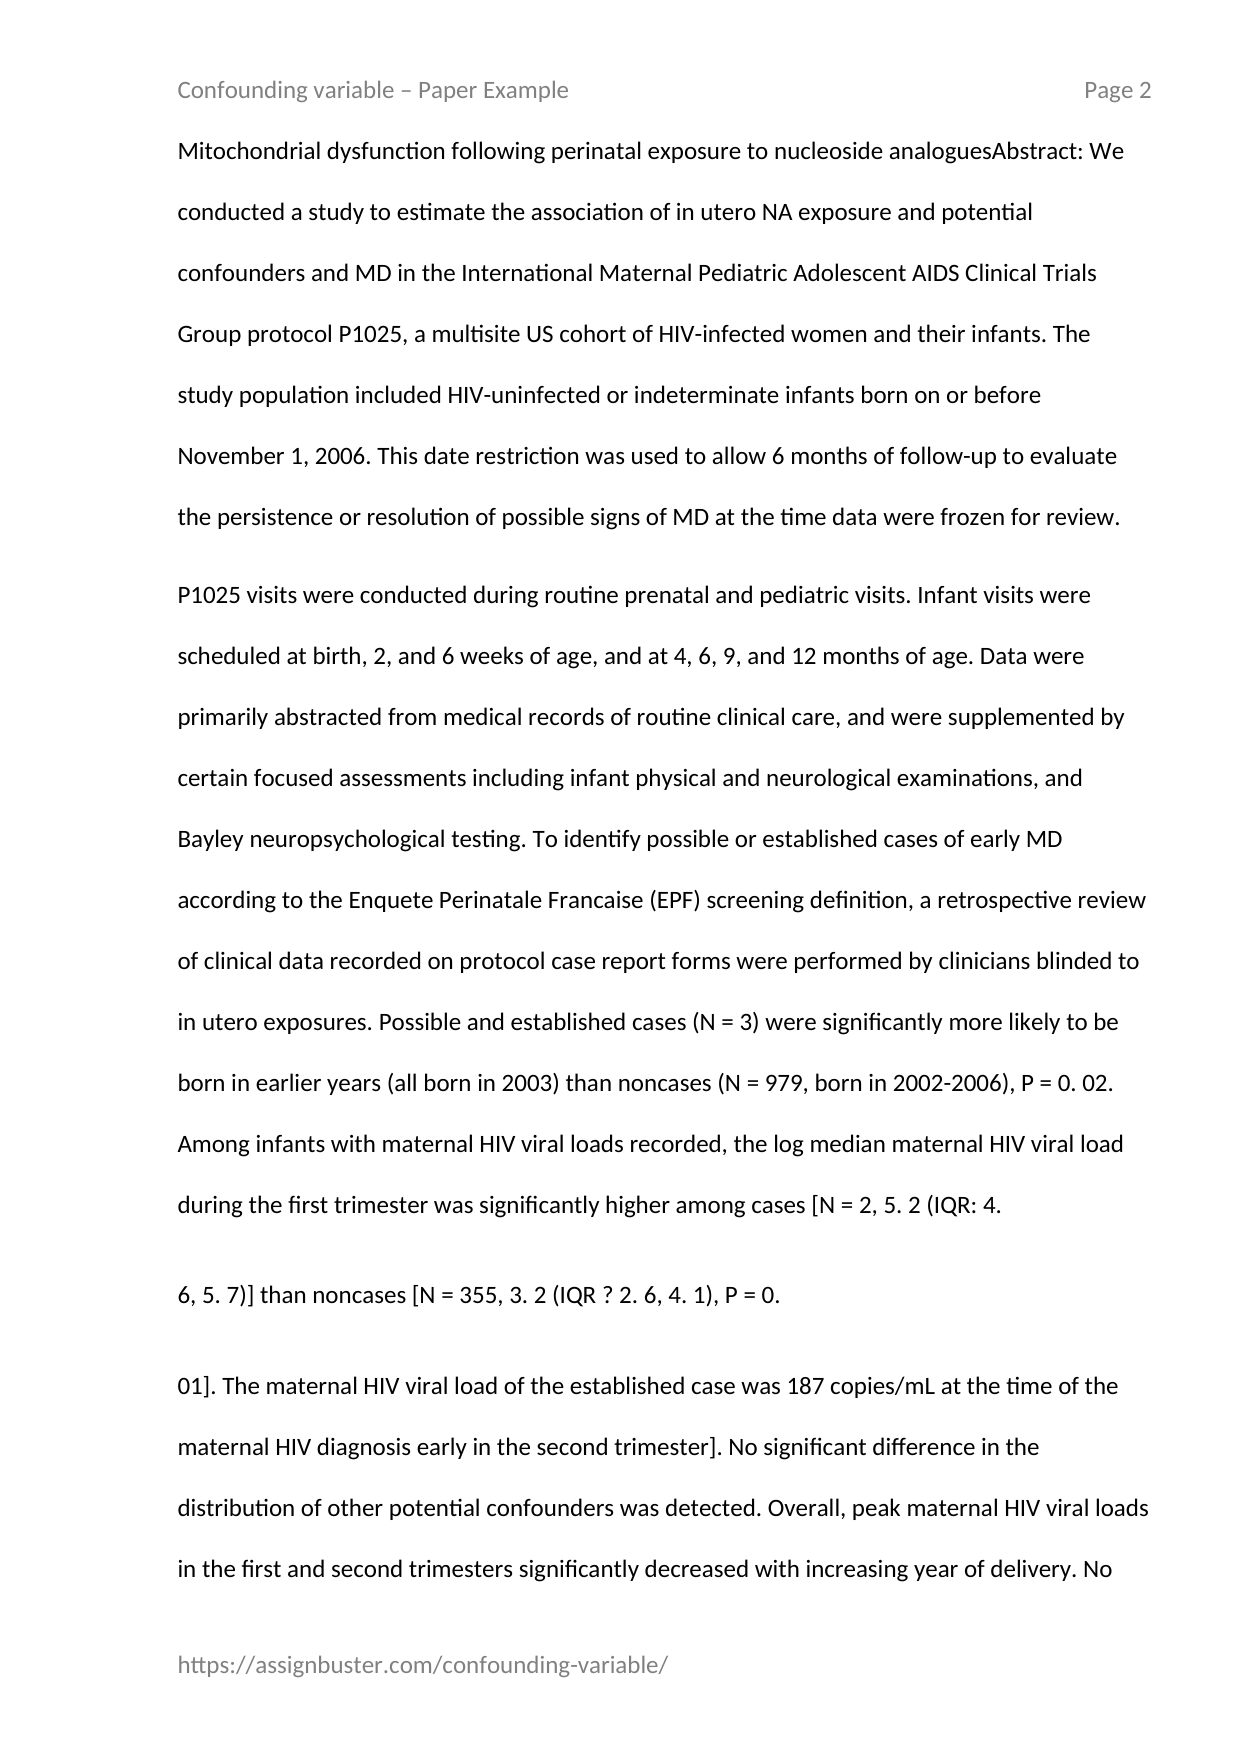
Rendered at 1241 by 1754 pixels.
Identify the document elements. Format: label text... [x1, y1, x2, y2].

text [177, 1370, 1152, 1584]
text Mitochondrial dysfunction following perinatal exposure to nucleoside analoguesAbstract: We conducted a study to estimate the association of in utero NA exposure and potential confounders and MD in the International Maternal Pediatric Adolescent AIDS Clinical Trials Group protocol P1025, a multisite US cohort of HIV-infected women and their infants. The study population included HIV-uninfected or indeterminate infants born on or before November 1, 2006. This date restriction was used to allow 6 months of follow-up to evaluate the persistence or resolution of possible signs of MD at the time data were frozen for review. [177, 135, 1152, 532]
text 6, 5. 7)] than noncases [N = 355, 3. 2 (IQR ? 2. 6, 4. 1), P = 0. [177, 1280, 1152, 1310]
text P1025 visits were conducted during routine prenatal and pediatric visits. Infant visits were scheduled at birth, 2, and 6 weeks of age, and at 4, 6, 9, and 12 months of age. Data were primarily abstracted from medical records of routine clinical care, and were supplemented by certain focused assessments including infant physical and neurological examinations, and Bayley neuropsychological testing. To identify possible or established cases of early MD according to the Enquete Perinatale Francaise (EPF) screening definition, a retrospective review of clinical data recorded on protocol case report forms were performed by clinicians blinded to in utero exposures. Possible and established cases (N = 3) were significantly more likely to be born in earlier years (all born in 2003) than noncases (N = 979, born in 2002-2006), P = 0. 02. Among infants with maternal HIV viral loads recorded, the log median maternal HIV viral load during the first trimester was significantly higher among cases [N = 2, 5. 2 (IQR: 4. [177, 579, 1152, 1220]
